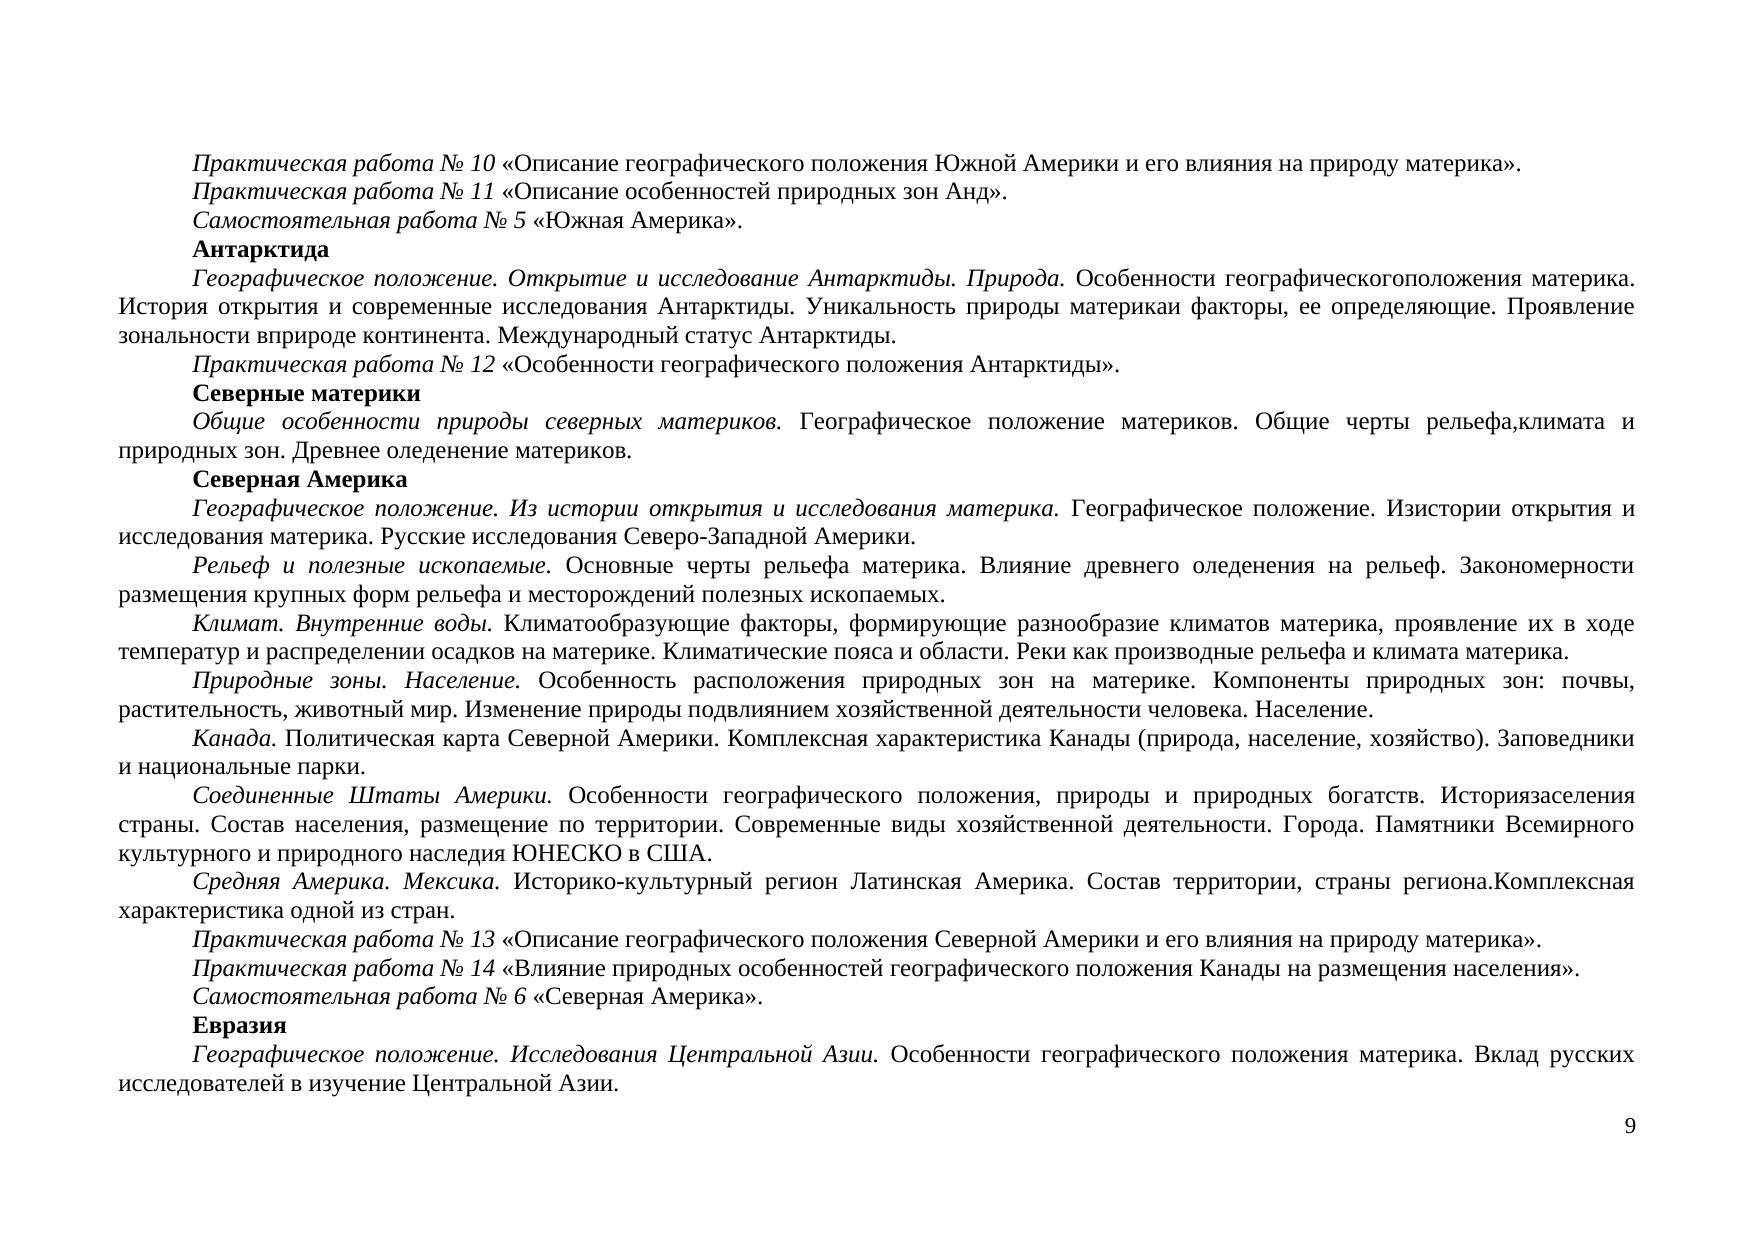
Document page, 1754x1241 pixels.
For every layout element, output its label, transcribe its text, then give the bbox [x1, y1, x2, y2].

text Самостоятельная работа № 5 «Южная Америка». [118, 205, 1636, 234]
text Географическое положение. Из истории открытия и исследования материка. Географическое положение. Изистории открытия и исследования материка. Русские исследования Северо-Западной Америки. [118, 493, 1636, 550]
text Практическая работа № 10 «Описание географического положения Южной Америки и его влияния на природу материка». [118, 148, 1636, 176]
text Северная Америка [118, 464, 1636, 493]
text Евразия [118, 1010, 1636, 1039]
text Самостоятельная работа № 6 «Северная Америка». [118, 981, 1636, 1010]
text Антарктида [118, 234, 1636, 263]
text Практическая работа № 11 «Описание особенностей природных зон Анд». [118, 176, 1636, 205]
text Климат. Внутренние воды. Климатообразующие факторы, формирующие разнообразие климатов материка, проявление их в ходе температур и распределении осадков на материке. Климатические пояса и области. Реки как производные рельефа и климата материка. [118, 608, 1636, 665]
text Общие особенности природы северных материков. Географическое положение материков. Общие черты рельефа,климата и природных зон. Древнее оледенение материков. [118, 406, 1636, 464]
text Средняя Америка. Мексика. Историко-культурный регион Латинская Америка. Состав территории, страны региона.Комплексная характеристика одной из стран. [118, 866, 1636, 924]
text Рельеф и полезные ископаемые. Основные черты рельефа материка. Влияние древнего оледенения на рельеф. Закономерности размещения крупных форм рельефа и месторождений полезных ископаемых. [118, 550, 1636, 608]
text Северные материки [118, 378, 1636, 406]
text Практическая работа № 13 «Описание географического положения Северной Америки и его влияния на природу материка». [118, 924, 1636, 953]
text Практическая работа № 14 «Влияние природных особенностей географического положения Канады на размещения населения». [118, 953, 1636, 981]
text Географическое положение. Открытие и исследование Антарктиды. Природа. Особенности географическогоположения материка. История открытия и современные исследования Антарктиды. Уникальность природы материкаи факторы, ее определяющие. Проявление зональности вприроде континента. Международный статус Антарктиды. [118, 263, 1636, 349]
text Соединенные Штаты Америки. Особенности географического положения, природы и природных богатств. Историязаселения страны. Состав населения, размещение по территории. Современные виды хозяйственной деятельности. Города. Памятники Всемирного культурного и природного наследия ЮНЕСКО в США. [118, 780, 1636, 866]
text Канада. Политическая карта Северной Америки. Комплексная характеристика Канады (природа, население, хозяйство). Заповедники и национальные парки. [118, 723, 1636, 780]
text Природные зоны. Население. Особенность расположения природных зон на материке. Компоненты природных зон: почвы, растительность, животный мир. Изменение природы подвлиянием хозяйственной деятельности человека. Население. [118, 665, 1636, 723]
text Географическое положение. Исследования Центральной Азии. Особенности географического положения материка. Вклад русских исследователей в изучение Центральной Азии. [118, 1039, 1636, 1096]
text Практическая работа № 12 «Особенности географического положения Антарктиды». [118, 349, 1636, 378]
